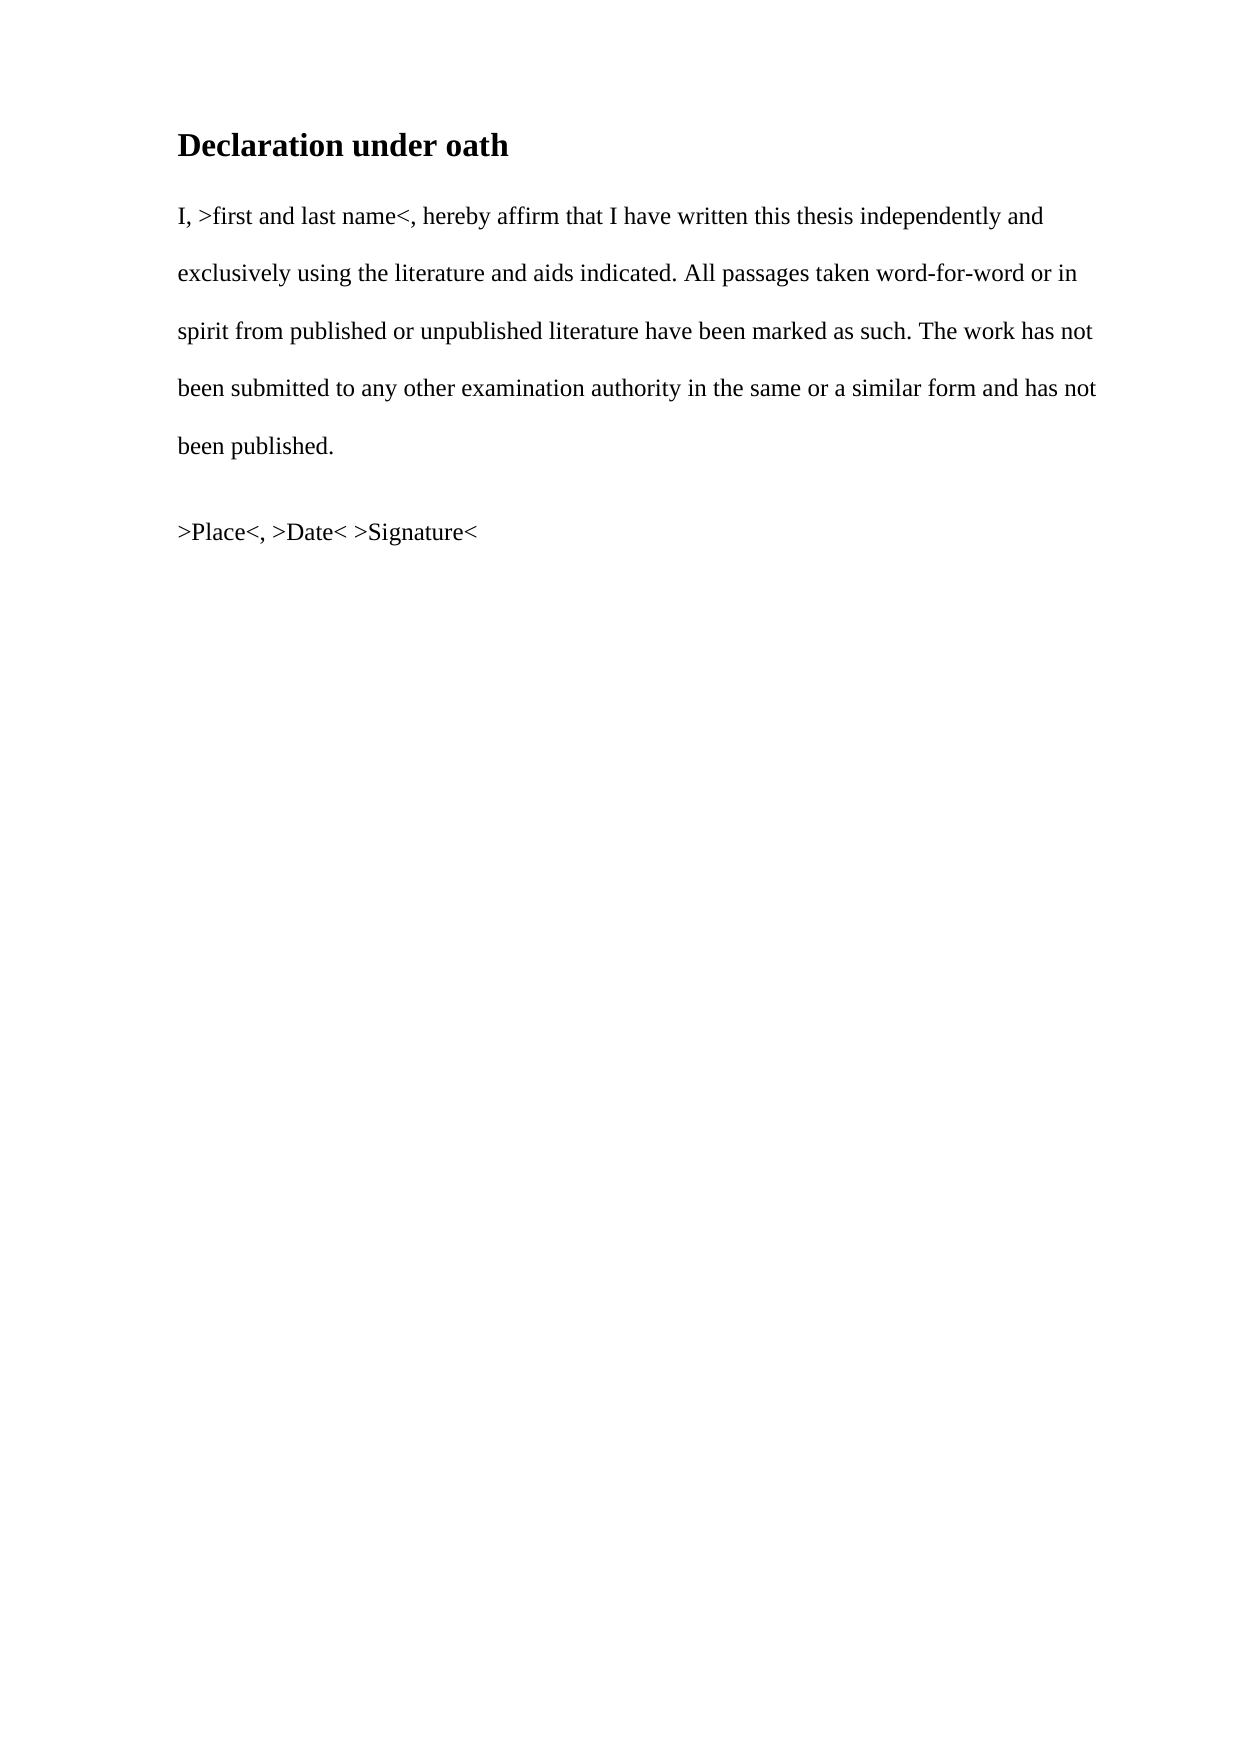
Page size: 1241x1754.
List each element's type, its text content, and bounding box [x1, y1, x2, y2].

text >Place<, >Date< >Signature< [177, 517, 1122, 546]
text I, >first and last name<, hereby affirm that I have written this thesis independently and exclusively using the literature and aids indicated. All passages taken word-for-word or in spirit from published or unpublished literature have been marked as such. The work has not been submitted to any other examination authority in the same or a similar form and has not been published. [177, 201, 1122, 460]
subtitle Declaration under oath [177, 125, 1122, 163]
